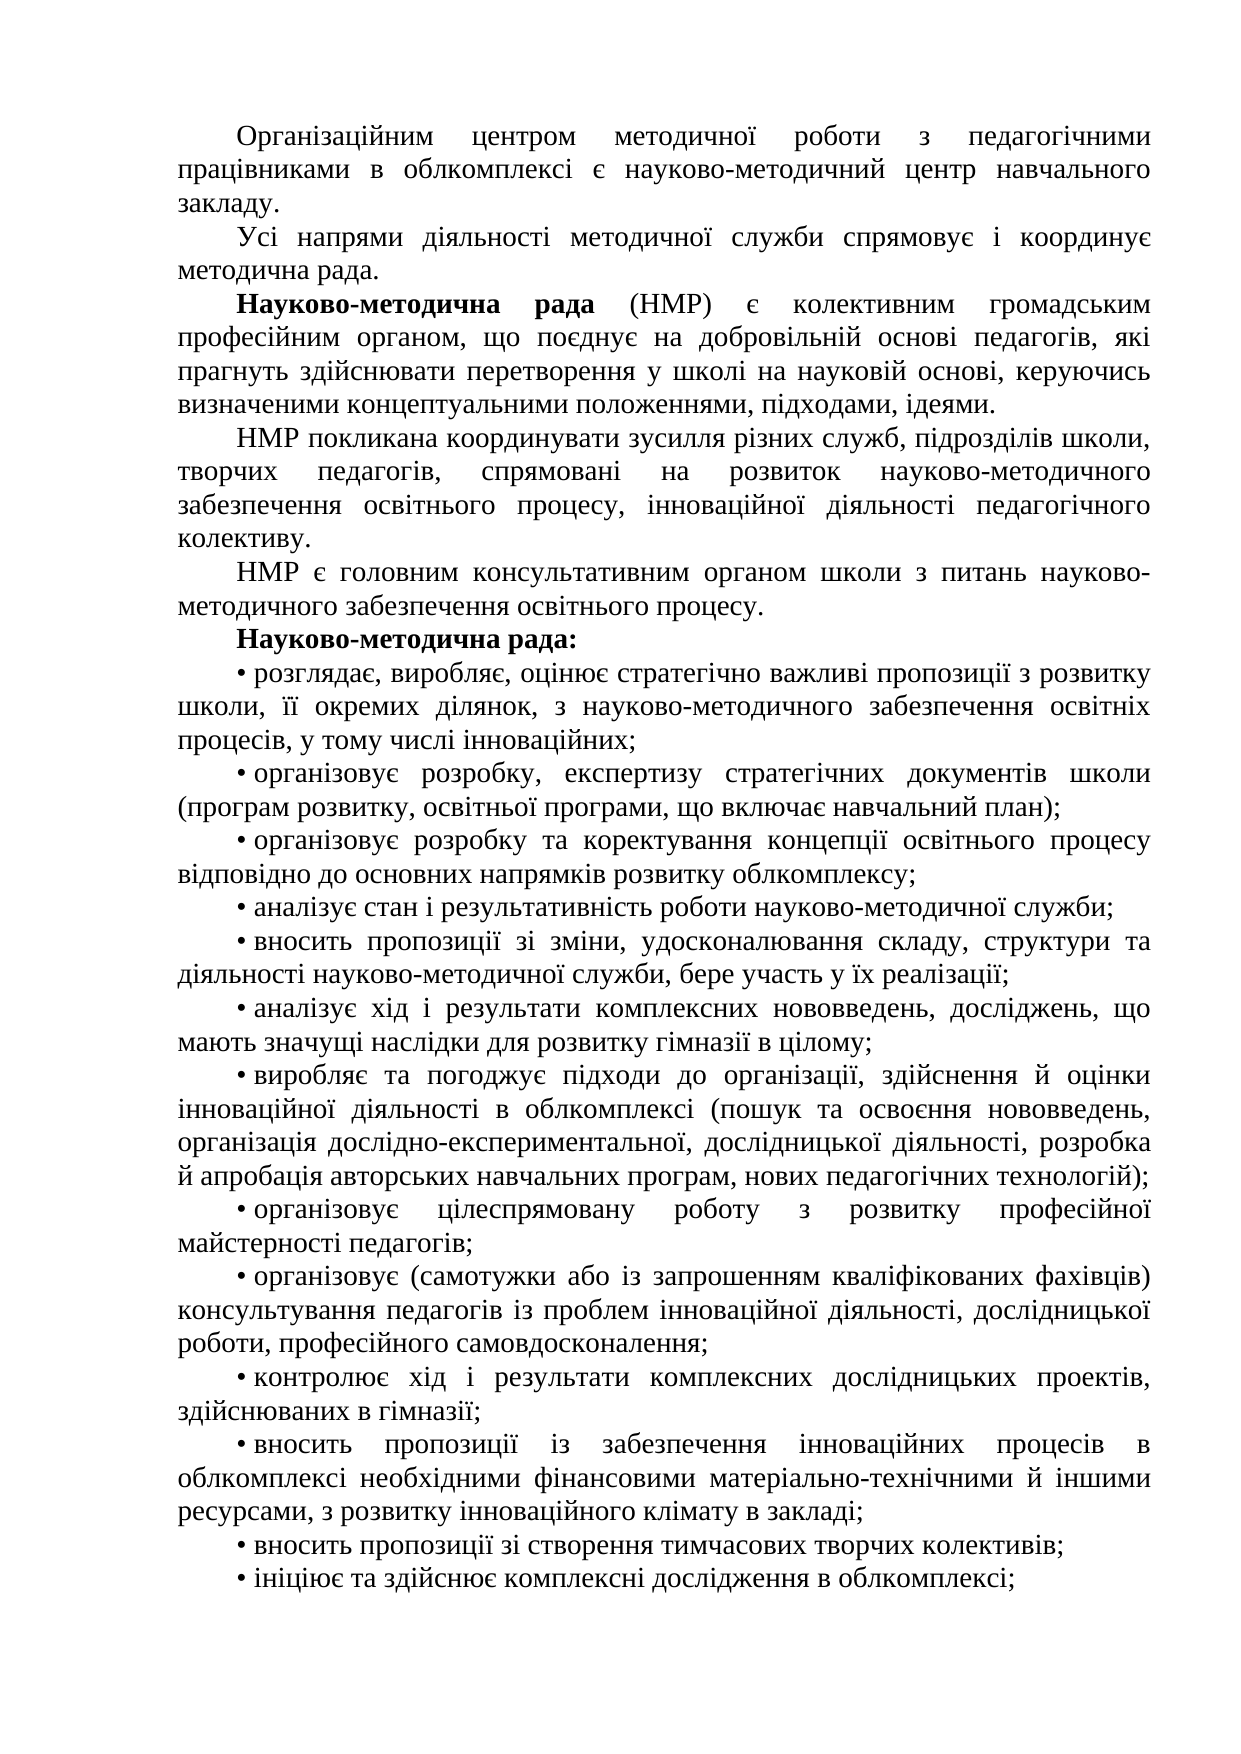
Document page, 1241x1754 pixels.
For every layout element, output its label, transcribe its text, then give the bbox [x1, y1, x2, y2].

text Організаційним центром методичної роботи з педагогічними працівниками в облкомплексі є науково-методичний центр навчального закладу. [177, 118, 1152, 219]
text • вносить пропозиції зі створення тимчасових творчих колективів; [177, 1527, 1152, 1560]
text Науково-методична рада (НМР) є колективним громадським професійним органом, що поєднує на добровільній основі педагогів, які прагнуть здійснювати перетворення у школі на науковій основі, керуючись визначеними концептуальними положеннями, підходами, ідеями. [177, 286, 1152, 420]
text • виробляє та погоджує підходи до організації, здійснення й оцінки інноваційної діяльності в облкомплексі (пошук та освоєння нововведень, організація дослідно-експериментальної, дослідницької діяльності, розробка й апробація авторських навчальних програм, нових педагогічних технологій); [177, 1057, 1152, 1191]
text НМР є головним консультативним органом школи з питань науково-методичного забезпечення освітнього процесу. [177, 554, 1152, 621]
text • організовує розробку, експертизу стратегічних документів школи (програм розвитку, освітньої програми, що включає навчальний план); [177, 755, 1152, 822]
text • організовує розробку та коректування концепції освітнього процесу відповідно до основних напрямків розвитку облкомплексу; [177, 822, 1152, 889]
text • аналізує хід і результати комплексних нововведень, досліджень, що мають значущі наслідки для розвитку гімназії в цілому; [177, 990, 1152, 1057]
text НМР покликана координувати зусилля різних служб, підрозділів школи, творчих педагогів, спрямовані на розвиток науково-методичного забезпечення освітнього процесу, інноваційної діяльності педагогічного колективу. [177, 420, 1152, 554]
text • організовує цілеспрямовану роботу з розвитку професійної майстерності педагогів; [177, 1191, 1152, 1258]
text • вносить пропозиції із забезпечення інноваційних процесів в облкомплексі необхідними фінансовими матеріально-технічними й іншими ресурсами, з розвитку інноваційного клімату в закладі; [177, 1426, 1152, 1527]
text Науково-методична рада: [177, 621, 1152, 655]
text • ініціює та здійснює комплексні дослідження в облкомплексі; [177, 1560, 1152, 1594]
text • контролює хід і результати комплексних дослідницьких проектів, здійснюваних в гімназії; [177, 1359, 1152, 1426]
text Усі напрями діяльності методичної служби спрямовує і координує методична рада. [177, 219, 1152, 286]
text • вносить пропозиції зі зміни, удосконалювання складу, структури та діяльності науково-методичної служби, бере участь у їх реалізації; [177, 923, 1152, 990]
text • організовує (самотужки або із запрошенням кваліфікованих фахівців) консультування педагогів із проблем інноваційної діяльності, дослідницької роботи, професійного самовдосконалення; [177, 1258, 1152, 1359]
text • розглядає, виробляє, оцінює стратегічно важливі пропозиції з розвитку школи, її окремих ділянок, з науково-методичного забезпечення освітніх процесів, у тому числі інноваційних; [177, 655, 1152, 755]
text • аналізує стан і результативність роботи науково-методичної служби; [177, 889, 1152, 923]
